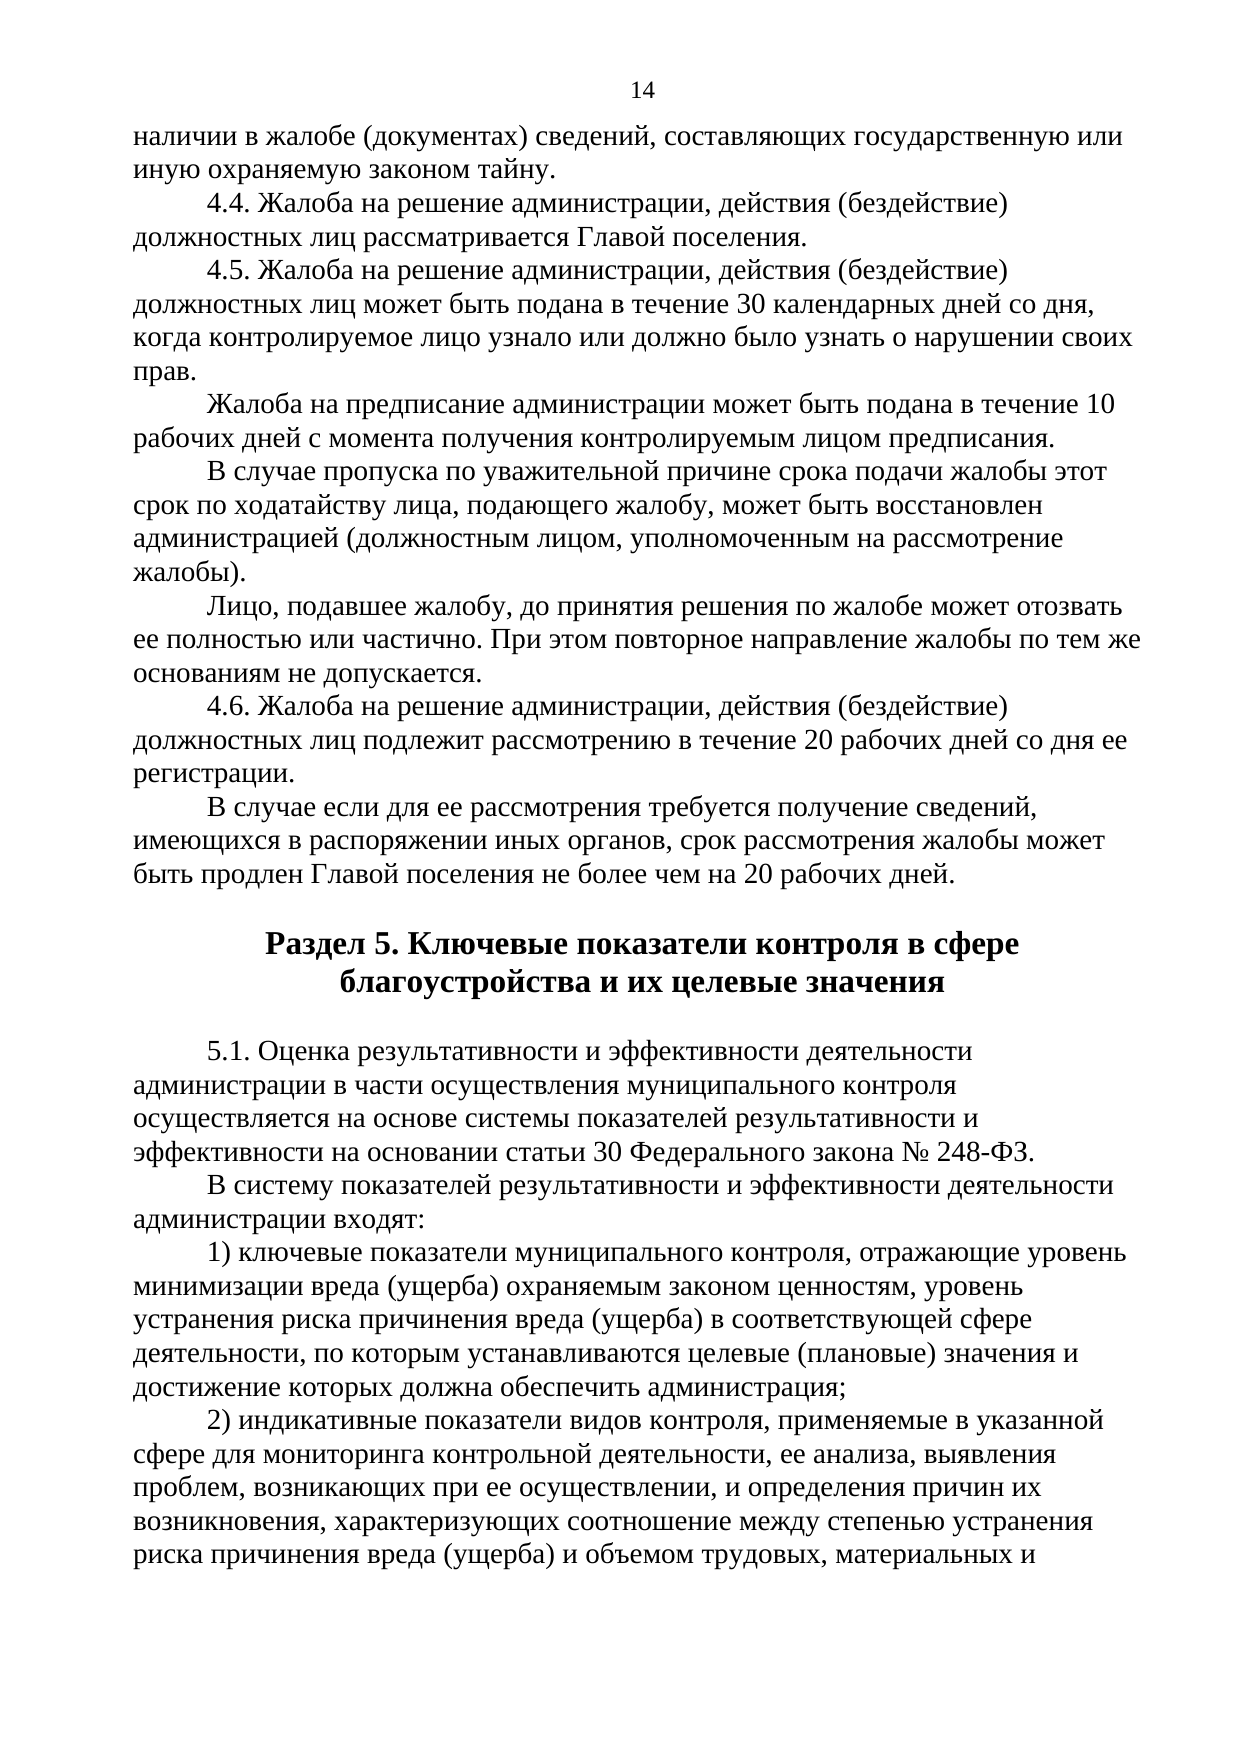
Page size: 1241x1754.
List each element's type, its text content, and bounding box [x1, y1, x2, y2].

text 4.5. Жалоба на решение администрации, действия (бездействие) должностных лиц может быть подана в течение 30 календарных дней со дня, когда контролируемое лицо узнало или должно было узнать о нарушении своих прав. [133, 252, 1152, 386]
text Лицо, подавшее жалобу, до принятия решения по жалобе может отозвать ее полностью или частично. При этом повторное направление жалобы по тем же основаниям не допускается. [133, 588, 1152, 688]
text В систему показателей результативности и эффективности деятельности администрации входят: [133, 1167, 1152, 1234]
text В случае пропуска по уважительной причине срока подачи жалобы этот срок по ходатайству лица, подающего жалобу, может быть восстановлен администрацией (должностным лицом, уполномоченным на рассмотрение жалобы). [133, 453, 1152, 588]
text 4.4. Жалоба на решение администрации, действия (бездействие) должностных лиц рассматривается Главой поселения. [133, 185, 1152, 252]
text Раздел 5. Ключевые показатели контроля в сфере [133, 923, 1152, 961]
text 1) ключевые показатели муниципального контроля, отражающие уровень минимизации вреда (ущерба) охраняемым законом ценностям, уровень устранения риска причинения вреда (ущерба) в соответствующей сфере деятельности, по которым устанавливаются целевые (плановые) значения и достижение которых должна обеспечить администрация; [133, 1234, 1152, 1402]
text благоустройства и их целевые значения [133, 961, 1152, 1000]
text 4.6. Жалоба на решение администрации, действия (бездействие) должностных лиц подлежит рассмотрению в течение 20 рабочих дней со дня ее регистрации. [133, 688, 1152, 789]
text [133, 118, 1152, 185]
text В случае если для ее рассмотрения требуется получение сведений, имеющихся в распоряжении иных органов, срок рассмотрения жалобы может быть продлен Главой поселения не более чем на 20 рабочих дней. [133, 789, 1152, 889]
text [133, 1402, 1152, 1570]
text 5.1. Оценка результативности и эффективности деятельности администрации в части осуществления муниципального контроля осуществляется на основе системы показателей результативности и эффективности на основании статьи 30 Федерального закона № 248-ФЗ. [133, 1033, 1152, 1167]
text Жалоба на предписание администрации может быть подана в течение 10 рабочих дней с момента получения контролируемым лицом предписания. [133, 386, 1152, 453]
